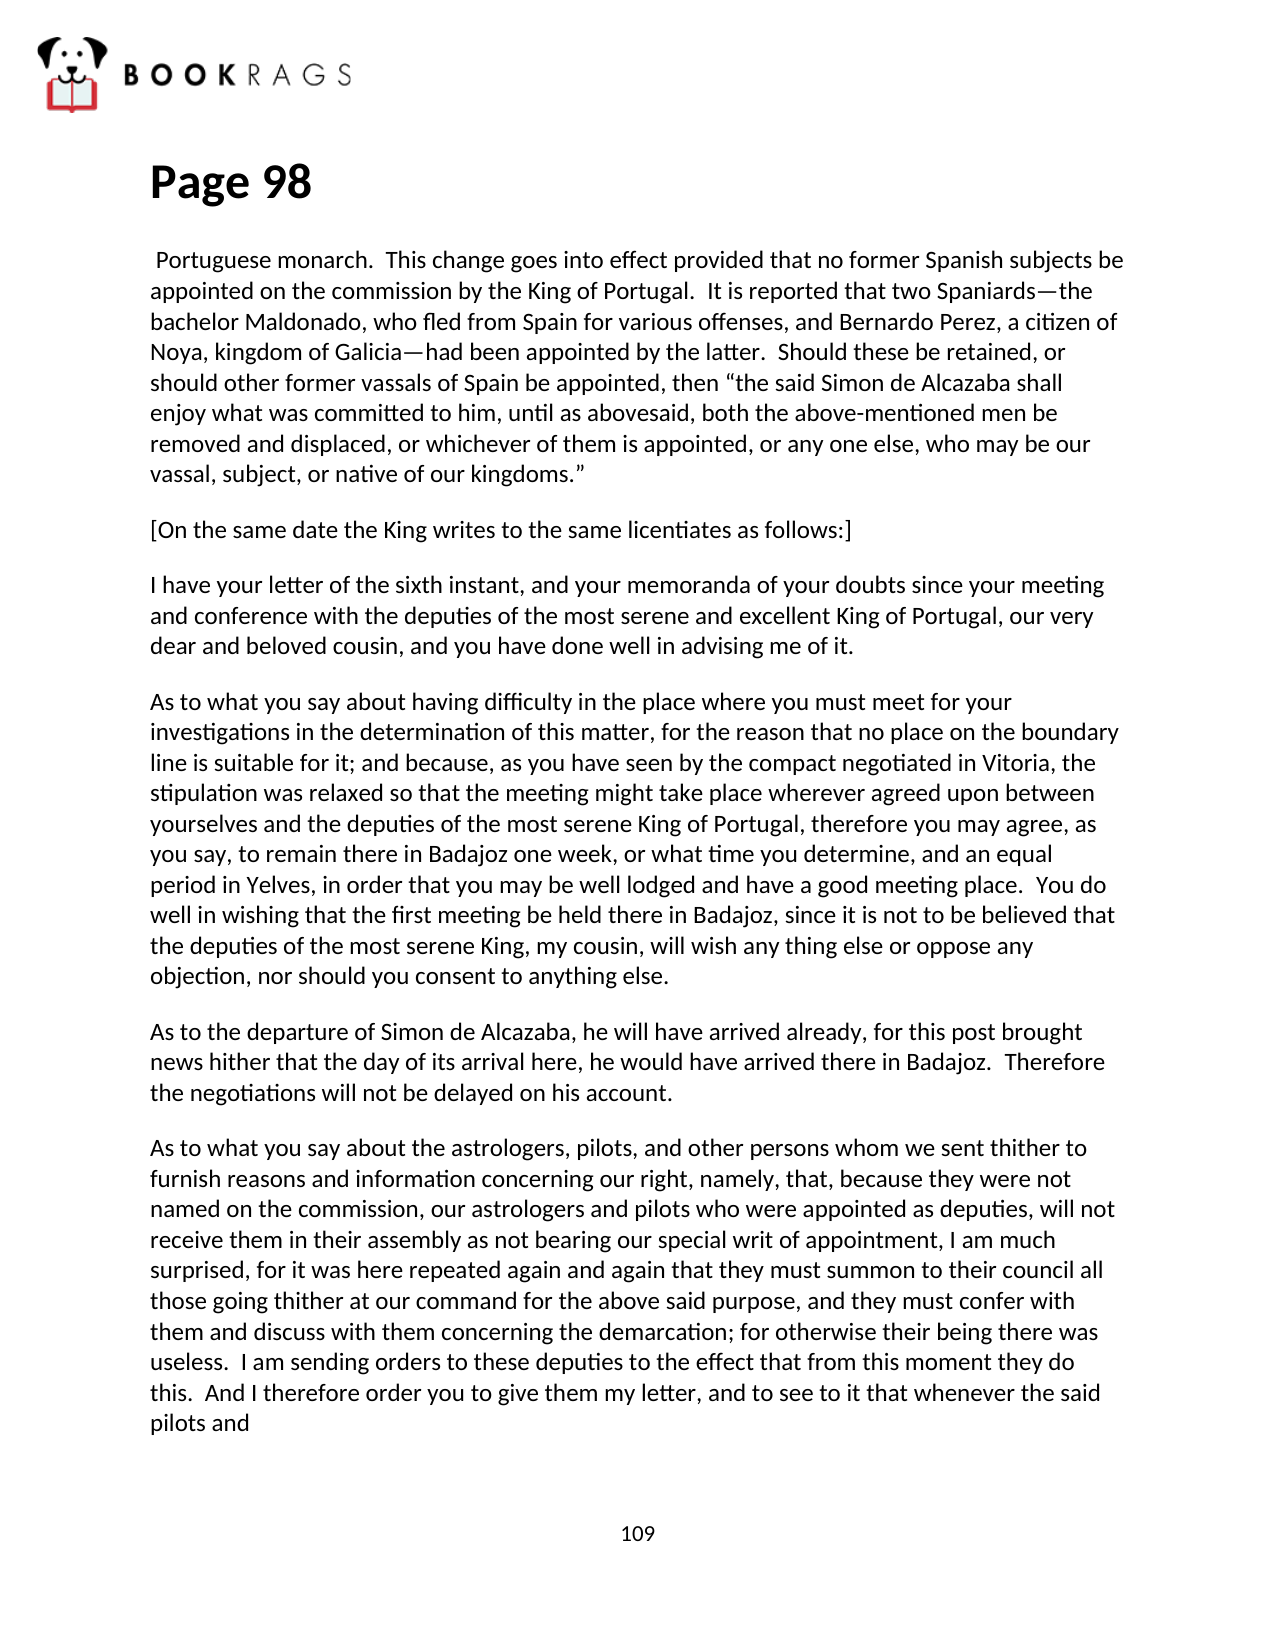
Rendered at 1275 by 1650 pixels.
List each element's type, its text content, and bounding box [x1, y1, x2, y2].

text I have your letter of the sixth instant, and your memoranda of your doubts since your meeting and conference with the deputies of the most serene and excellent King of Portugal, our very dear and beloved cousin, and you have done well in advising me of it. [150, 569, 1125, 661]
text As to what you say about having difficulty in the place where you must meet for your investigations in the determination of this matter, for the reason that no place on the boundary line is suitable for it; and because, as you have seen by the compact negotiated in Vitoria, the stipulation was relaxed so that the meeting might take place wherever agreed upon between yourselves and the deputies of the most serene King of Portugal, therefore you may agree, as you say, to remain there in Badajoz one week, or what time you determine, and an equal period in Yelves, in order that you may be well lodged and have a good meeting place. You do well in wishing that the first meeting be held there in Badajoz, since it is not to be believed that the deputies of the most serene King, my cousin, will wish any thing else or oppose any objection, nor should you consent to anything else. [150, 686, 1125, 991]
text As to what you say about the astrologers, pilots, and other persons whom we sent thither to furnish reasons and information concerning our right, namely, that, because they were not named on the commission, our astrologers and pilots who were appointed as deputies, will not receive them in their assembly as not bearing our special writ of appointment, I am much surprised, for it was here repeated again and again that they must summon to their council all those going thither at our command for the above said purpose, and they must confer with them and discuss with them concerning the demarcation; for otherwise their being there was useless. I am sending orders to these deputies to the effect that from this moment they do this. And I therefore order you to give them my letter, and to see to it that whenever the said pilots and [150, 1133, 1125, 1438]
picture [37, 37, 351, 113]
text [On the same date the King writes to the same licentiates as follows:] [150, 514, 1125, 544]
text Page 98 [150, 150, 1125, 211]
text Portuguese monarch. This change goes into effect provided that no former Spanish subjects be appointed on the commission by the King of Portugal. It is reported that two Spaniards—­the bachelor Maldonado, who fled from Spain for various offenses, and Bernardo Perez, a citizen of Noya, kingdom of Galicia—­had been appointed by the latter. Should these be retained, or should other former vassals of Spain be appointed, then “the said Simon de Alcazaba shall enjoy what was committed to him, until as abovesaid, both the above-mentioned men be removed and displaced, or whichever of them is appointed, or any one else, who may be our vassal, subject, or native of our kingdoms.” [150, 244, 1125, 489]
text As to the departure of Simon de Alcazaba, he will have arrived already, for this post brought news hither that the day of its arrival here, he would have arrived there in Badajoz. Therefore the negotiations will not be delayed on his account. [150, 1016, 1125, 1108]
